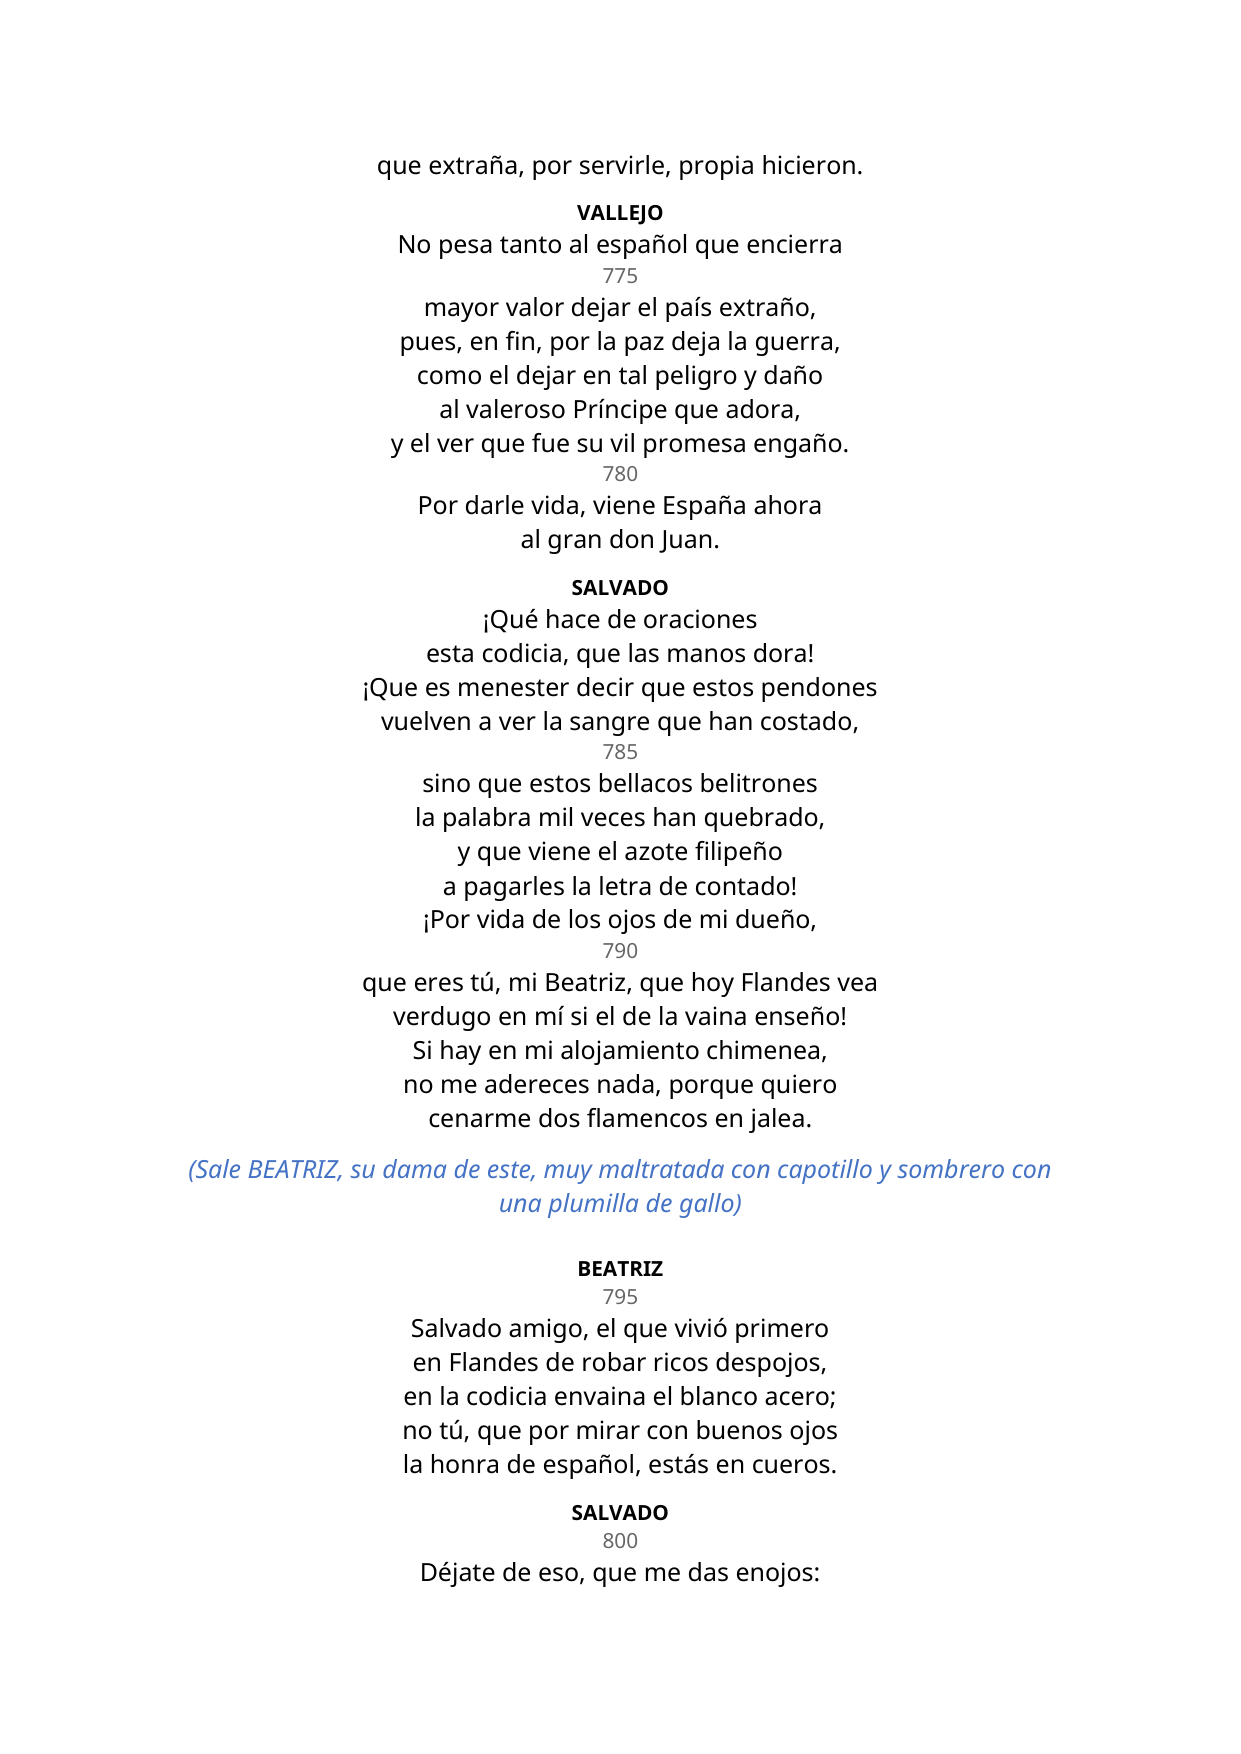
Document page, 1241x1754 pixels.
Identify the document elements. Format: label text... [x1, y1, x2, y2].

text en la codicia envaina el blanco acero; [177, 1379, 1063, 1413]
text ¡Que es menester decir que estos pendones [177, 669, 1063, 703]
text VALLEJO [177, 198, 1063, 227]
text 790 [177, 936, 1063, 965]
text que eres tú, mi Beatriz, que hoy Flandes vea [177, 965, 1063, 999]
text 795 [177, 1282, 1063, 1311]
text al valeroso Príncipe que adora, [177, 391, 1063, 426]
text Déjate de eso, que me das enojos: [177, 1554, 1063, 1589]
text que extraña, por servirle, propia hicieron. [177, 148, 1063, 182]
text No pesa tanto al español que encierra [177, 227, 1063, 261]
text verdugo en mí si el de la vaina enseño! [177, 999, 1063, 1033]
text pues, en fin, por la paz deja la guerra, [177, 323, 1063, 357]
text sino que estos bellacos belitrones [177, 766, 1063, 800]
text 780 [177, 459, 1063, 488]
text 775 [177, 261, 1063, 289]
text SALVADO [177, 1498, 1063, 1526]
text Por darle vida, viene España ahora [177, 488, 1063, 522]
text y el ver que fue su vil promesa engaño. [177, 426, 1063, 459]
text esta codicia, que las manos dora! [177, 635, 1063, 669]
text SALVADO [177, 573, 1063, 601]
text a pagarles la letra de contado! [177, 868, 1063, 902]
text la palabra mil veces han quebrado, [177, 800, 1063, 834]
text la honra de español, estás en cueros. [177, 1447, 1063, 1481]
text ¡Qué hace de oraciones [177, 601, 1063, 635]
text vuelven a ver la sangre que han costado, [177, 703, 1063, 737]
text ¡Por vida de los ojos de mi dueño, [177, 902, 1063, 936]
text BEATRIZ [177, 1254, 1063, 1282]
text no tú, que por mirar con buenos ojos [177, 1413, 1063, 1447]
text Si hay en mi alojamiento chimenea, [177, 1033, 1063, 1067]
text mayor valor dejar el país extraño, [177, 289, 1063, 323]
text Salvado amigo, el que vivió primero [177, 1311, 1063, 1345]
text no me adereces nada, porque quiero [177, 1067, 1063, 1101]
text en Flandes de robar ricos despojos, [177, 1345, 1063, 1379]
text cenarme dos flamencos en jalea. [177, 1101, 1063, 1135]
text 785 [177, 737, 1063, 766]
text 800 [177, 1526, 1063, 1554]
text (Sale BEATRIZ, su dama de este, muy maltratada con capotillo y sombrero con una plumilla de gallo) [177, 1152, 1063, 1220]
text al gran don Juan. [177, 522, 1063, 556]
text y que viene el azote filipeño [177, 834, 1063, 868]
text como el dejar en tal peligro y daño [177, 357, 1063, 391]
